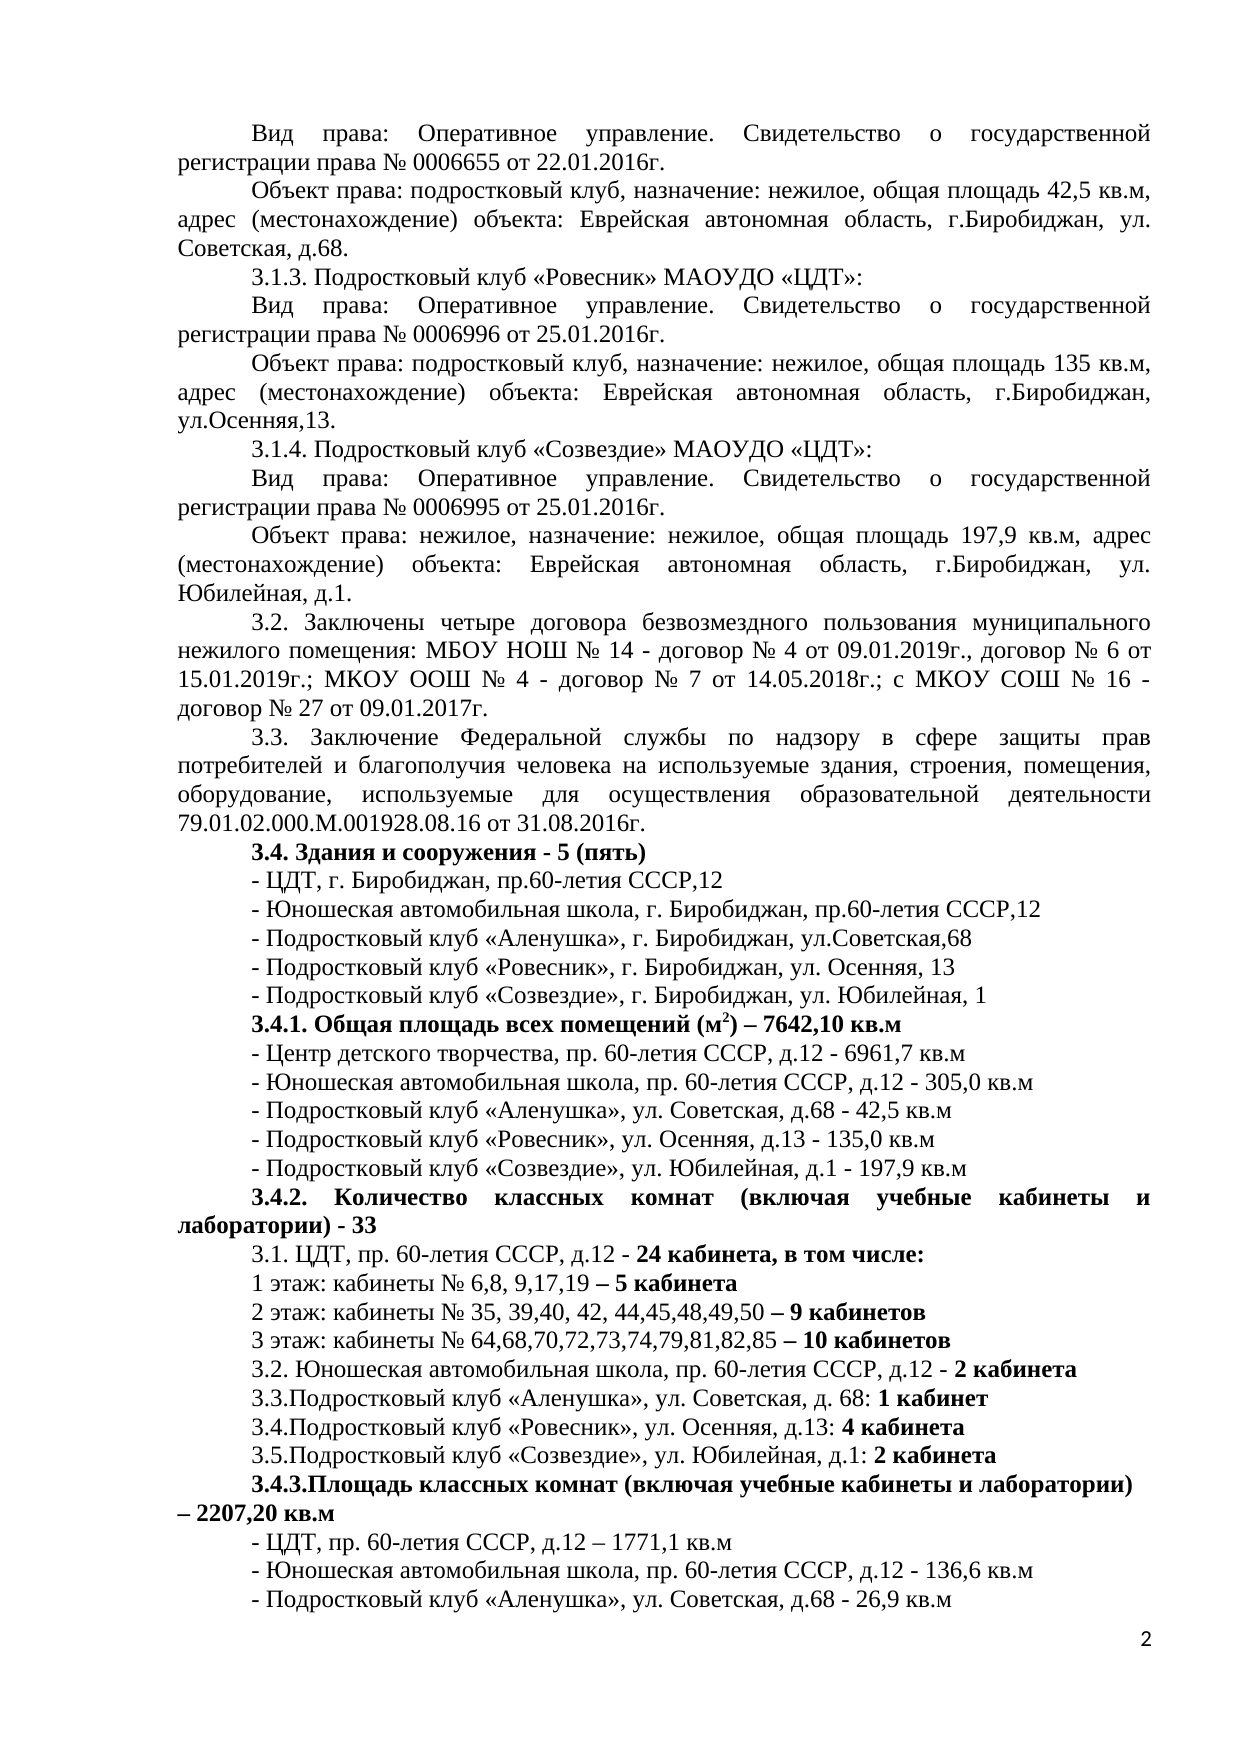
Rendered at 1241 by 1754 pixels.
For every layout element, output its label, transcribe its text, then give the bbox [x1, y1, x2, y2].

list - Юношеская автомобильная школа, пр. 60-летия СССР, д.12 - 136,6 кв.м [177, 1556, 1152, 1584]
list - Подростковый клуб «Ровесник», г. Биробиджан, ул. Осенняя, 13 [177, 952, 1152, 981]
text 3.2. Заключены четыре договора безвозмездного пользования муниципального нежилого помещения: МБОУ НОШ № 14 - договор № 4 от 09.01.2019г., договор № 6 от 15.01.2019г.; МКОУ ООШ № 4 - договор № 7 от 14.05.2018г.; с МКОУ СОШ № 16 - договор № 27 от 09.01.2017г. [177, 607, 1152, 722]
text Объект права: подростковый клуб, назначение: нежилое, общая площадь 42,5 кв.м, адрес (местонахождение) объекта: Еврейская автономная область, г.Биробиджан, ул. Советская, д.68. [177, 176, 1152, 262]
list - ЦДТ, пр. 60-летия СССР, д.12 – 1771,1 кв.м [177, 1527, 1152, 1556]
text Объект права: нежилое, назначение: нежилое, общая площадь 197,9 кв.м, адрес (местонахождение) объекта: Еврейская автономная область, г.Биробиджан, ул. Юбилейная, д.1. [177, 521, 1152, 607]
list 3.1. ЦДТ, пр. 60-летия СССР, д.12 - 24 кабинета, в том числе: [177, 1239, 1152, 1268]
list - Подростковый клуб «Аленушка», ул. Советская, д.68 - 26,9 кв.м [177, 1584, 1152, 1613]
list 2 этаж: кабинеты № 35, 39,40, 42, 44,45,48,49,50 – 9 кабинетов [177, 1297, 1152, 1326]
list 3.4.3.Площадь классных комнат (включая учебные кабинеты и лаборатории) – 2207,20 кв.м [177, 1469, 1152, 1527]
list - ЦДТ, г. Биробиджан, пр.60-летия СССР,12 [177, 866, 1152, 894]
text Вид права: Оперативное управление. Свидетельство о государственной регистрации права № 0006996 от 25.01.2016г. [177, 291, 1152, 348]
list - Подростковый клуб «Аленушка», г. Биробиджан, ул.Советская,68 [177, 923, 1152, 952]
list 3.5.Подростковый клуб «Созвездие», ул. Юбилейная, д.1: 2 кабинета [177, 1441, 1152, 1469]
text Объект права: подростковый клуб, назначение: нежилое, общая площадь 135 кв.м, адрес (местонахождение) объекта: Еврейская автономная область, г.Биробиджан, ул.Осенняя,13. [177, 348, 1152, 434]
text Вид права: Оперативное управление. Свидетельство о государственной регистрации права № 0006995 от 25.01.2016г. [177, 463, 1152, 521]
text Вид права: Оперативное управление. Свидетельство о государственной регистрации права № 0006655 от 22.01.2016г. [177, 118, 1152, 176]
list 3.4. Здания и сооружения - 5 (пять) [177, 837, 1152, 866]
text 3.3. Заключение Федеральной службы по надзору в сфере защиты прав потребителей и благополучия человека на используемые здания, строения, помещения, оборудование, используемые для осуществления образовательной деятельности 79.01.02.000.М.001928.08.16 от 31.08.2016г. [177, 722, 1152, 837]
list 3.4.Подростковый клуб «Ровесник», ул. Осенняя, д.13: 4 кабинета [177, 1412, 1152, 1441]
text 3.1.4. Подростковый клуб «Созвездие» МАОУДО «ЦДТ»: [177, 434, 1152, 463]
list 1 этаж: кабинеты № 6,8, 9,17,19 – 5 кабинета [177, 1268, 1152, 1297]
list 3.3.Подростковый клуб «Аленушка», ул. Советская, д. 68: 1 кабинет [177, 1383, 1152, 1412]
list - Центр детского творчества, пр. 60-летия СССР, д.12 - 6961,7 кв.м [177, 1038, 1152, 1067]
list - Подростковый клуб «Аленушка», ул. Советская, д.68 - 42,5 кв.м [177, 1096, 1152, 1124]
text 3.1.3. Подростковый клуб «Ровесник» МАОУДО «ЦДТ»: [177, 262, 1152, 291]
list - Подростковый клуб «Созвездие», ул. Юбилейная, д.1 - 197,9 кв.м [177, 1153, 1152, 1182]
list 3 этаж: кабинеты № 64,68,70,72,73,74,79,81,82,85 – 10 кабинетов [177, 1326, 1152, 1354]
list 3.4.2. Количество классных комнат (включая учебные кабинеты и лаборатории) - 33 [177, 1182, 1152, 1239]
list 3.2. Юношеская автомобильная школа, пр. 60-летия СССР, д.12 - 2 кабинета [177, 1354, 1152, 1383]
list - Юношеская автомобильная школа, пр. 60-летия СССР, д.12 - 305,0 кв.м [177, 1067, 1152, 1096]
list - Подростковый клуб «Ровесник», ул. Осенняя, д.13 - 135,0 кв.м [177, 1124, 1152, 1153]
list 3.4.1. Общая площадь всех помещений (м2) – 7642,10 кв.м [177, 1009, 1152, 1038]
list - Подростковый клуб «Созвездие», г. Биробиджан, ул. Юбилейная, 1 [177, 981, 1152, 1009]
list - Юношеская автомобильная школа, г. Биробиджан, пр.60-летия СССР,12 [177, 894, 1152, 923]
